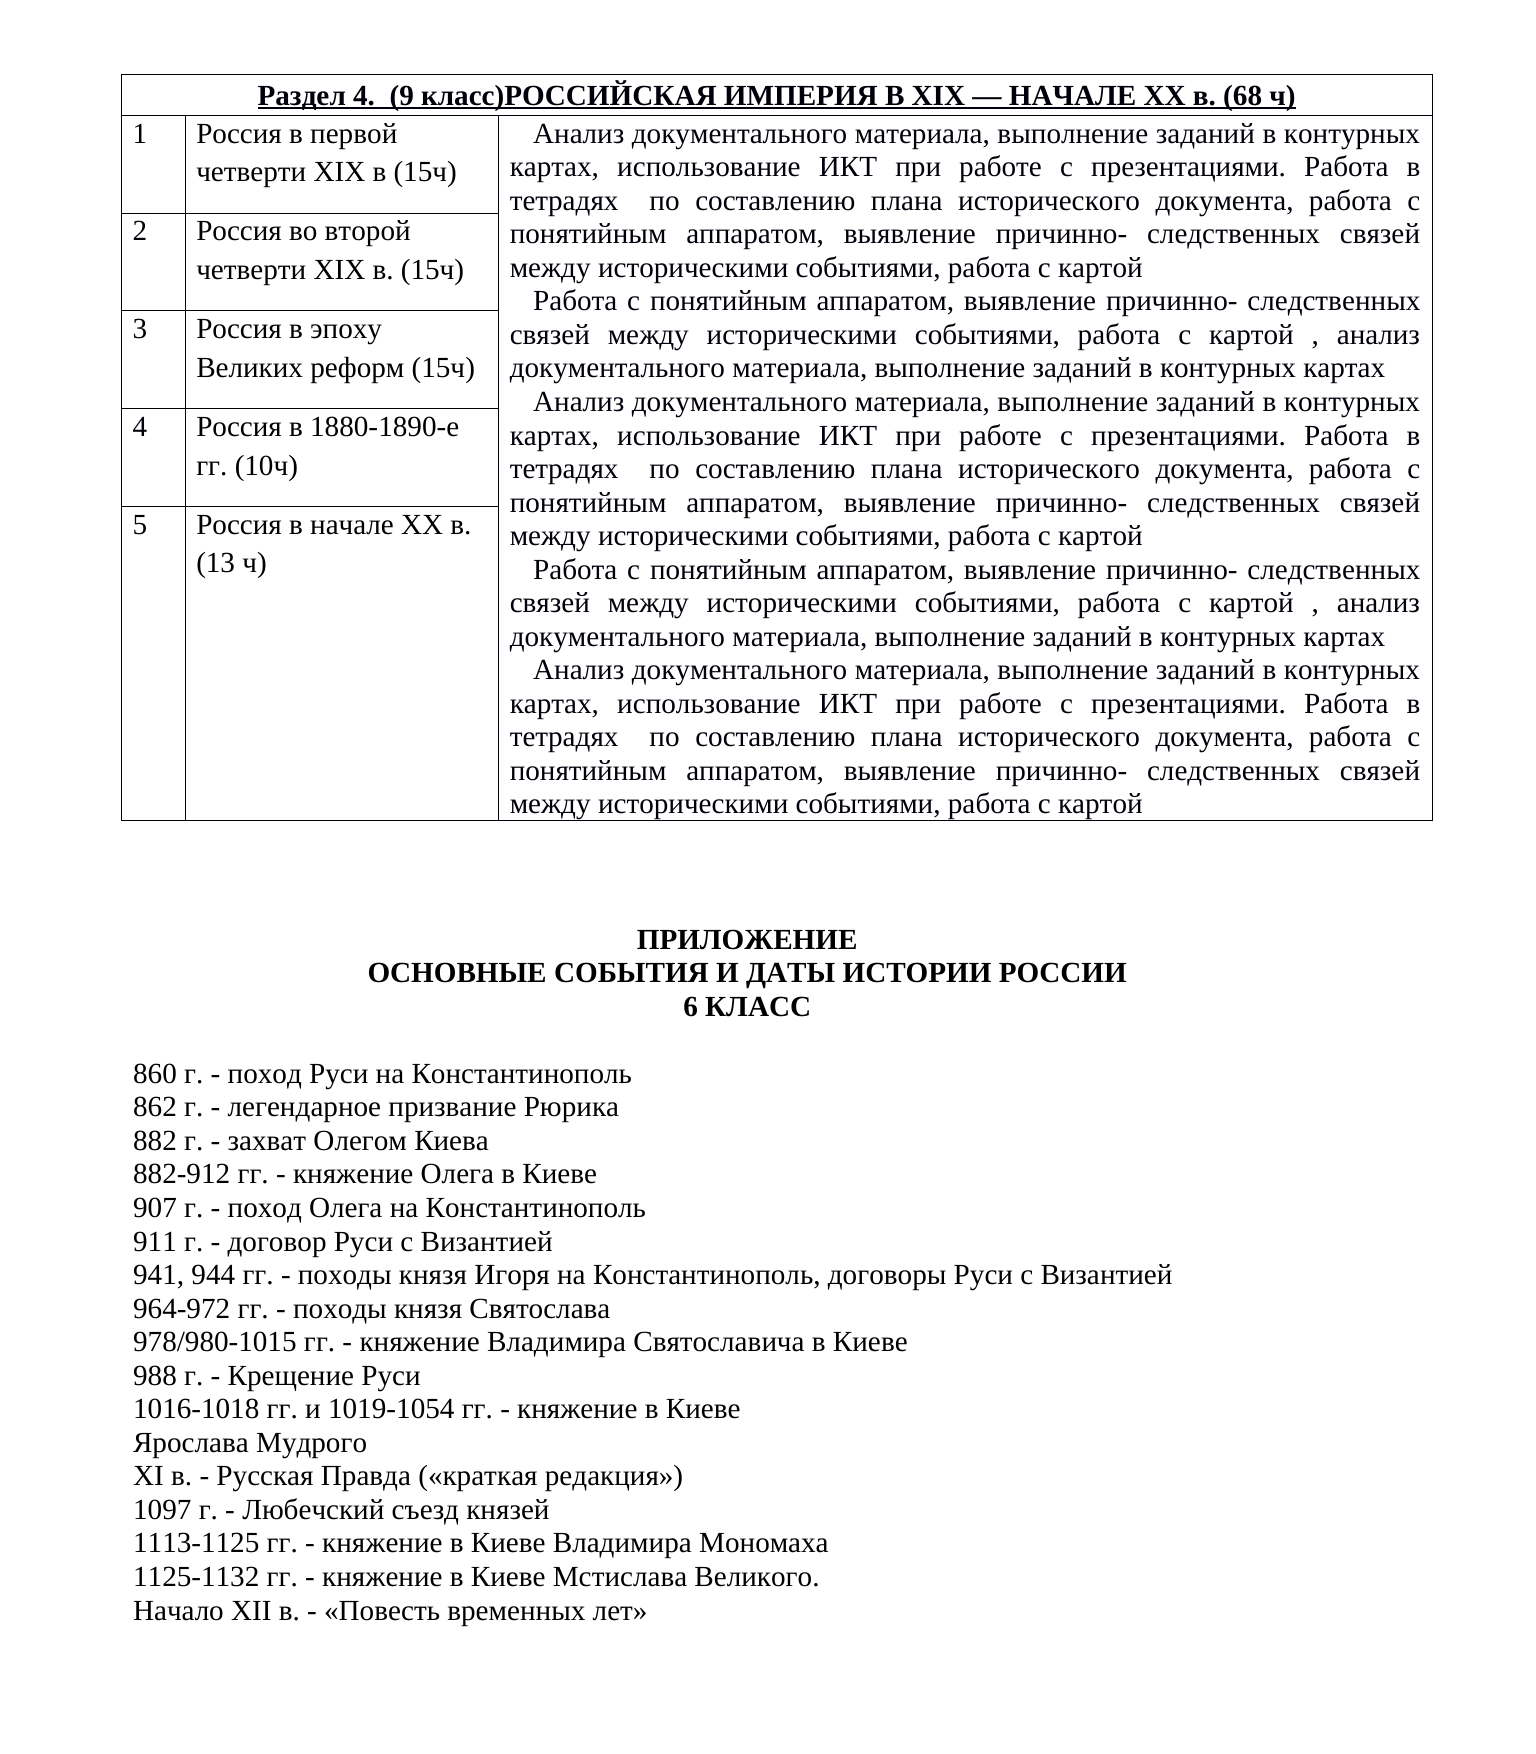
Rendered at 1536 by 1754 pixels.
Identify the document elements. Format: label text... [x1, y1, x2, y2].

text 882-912 гг. - княжение Олега в Киеве [133, 1157, 1417, 1190]
text . - захват Олегом Киева [133, 1123, 1417, 1157]
table_cell 5 [122, 507, 185, 820]
table_cell 3 [122, 311, 185, 408]
text Начало XII в. - «Повесть временных лет» [133, 1593, 1417, 1626]
text . - Любечский съезд князей [133, 1492, 1417, 1526]
text 6 КЛАСС [77, 989, 1417, 1022]
table_cell Россия во второй четверти XIX в. (15ч) [186, 214, 498, 310]
text . - договор Руси с Византией [133, 1224, 1417, 1257]
text . - легендарное призвание Рюрика [133, 1089, 1417, 1123]
table_cell 1 [122, 116, 185, 212]
text 964-972 гг. - походы князя Святослава [133, 1291, 1417, 1324]
text 1125-1132 гг. - княжение в Киеве Мстислава Великого. [133, 1559, 1417, 1593]
text ОСНОВНЫЕ СОБЫТИЯ И ДАТЫ ИСТОРИИ РОССИИ [77, 955, 1417, 989]
table_cell Россия в 1880-1890-е гг. (10ч) [186, 409, 498, 506]
table_cell Россия в первой четверти XIX в (15ч) [186, 116, 498, 212]
text 1113-1125 гг. - княжение в Киеве Владимира Мономаха [133, 1526, 1417, 1559]
text 941, 944 гг. - походы князя Игоря на Константинополь, договоры Руси с Византией [133, 1257, 1417, 1291]
text Ярослава Мудрого [133, 1425, 1417, 1458]
text 1016-1018 гг. и 1019-1054 гг. - княжение в Киеве [133, 1391, 1417, 1425]
text . - Крещение Руси [133, 1358, 1417, 1391]
table_cell Анализ документального материала, выполнение заданий в контурных картах, использование ИКТ при работе с презентациями. Работа в тетрадях по составлению плана исторического документа, работа с понятийным аппаратом, выявление причинно- следственных связей между историческими событиями, работа с картой Работа с понятийным аппаратом, выявление причинно- следственных связей между историческими событиями, работа с картой , анализ документального материала, выполнение заданий в контурных картах Анализ документального материала, выполнение заданий в контурных картах, использование ИКТ при работе с презентациями. Работа в тетрадях по составлению плана исторического документа, работа с понятийным аппаратом, выявление причинно- следственных связей между историческими событиями, работа с картой Работа с понятийным аппаратом, выявление причинно- следственных связей между историческими событиями, работа с картой , анализ документального материала, выполнение заданий в контурных картах Анализ документального материала, выполнение заданий в контурных картах, использование ИКТ при работе с презентациями. Работа в тетрадях по составлению плана исторического документа, работа с понятийным аппаратом, выявление причинно- следственных связей между историческими событиями, работа с картой [499, 116, 1432, 820]
table_cell 2 [122, 214, 185, 310]
table_cell Россия в эпоху Великих реформ (15ч) [186, 311, 498, 408]
text . - поход Олега на Константинополь [133, 1190, 1417, 1224]
text . - поход Руси на Константинополь [133, 1056, 1417, 1089]
text 978/980-1015 гг. - княжение Владимира Святославича в Киеве [133, 1324, 1417, 1358]
table_cell 4 [122, 409, 185, 506]
text XI в. - Русская Правда («краткая редакция») [133, 1458, 1417, 1492]
table_cell Россия в начале ХХ в.(13 ч) [186, 507, 498, 820]
text ПРИЛОЖЕНИЕ [77, 922, 1417, 955]
table_cell Раздел 4. (9 класс)РОССИЙСКАЯ ИМПЕРИЯ В XIX — НАЧАЛЕ XX в. (68 ч) [122, 75, 1432, 115]
